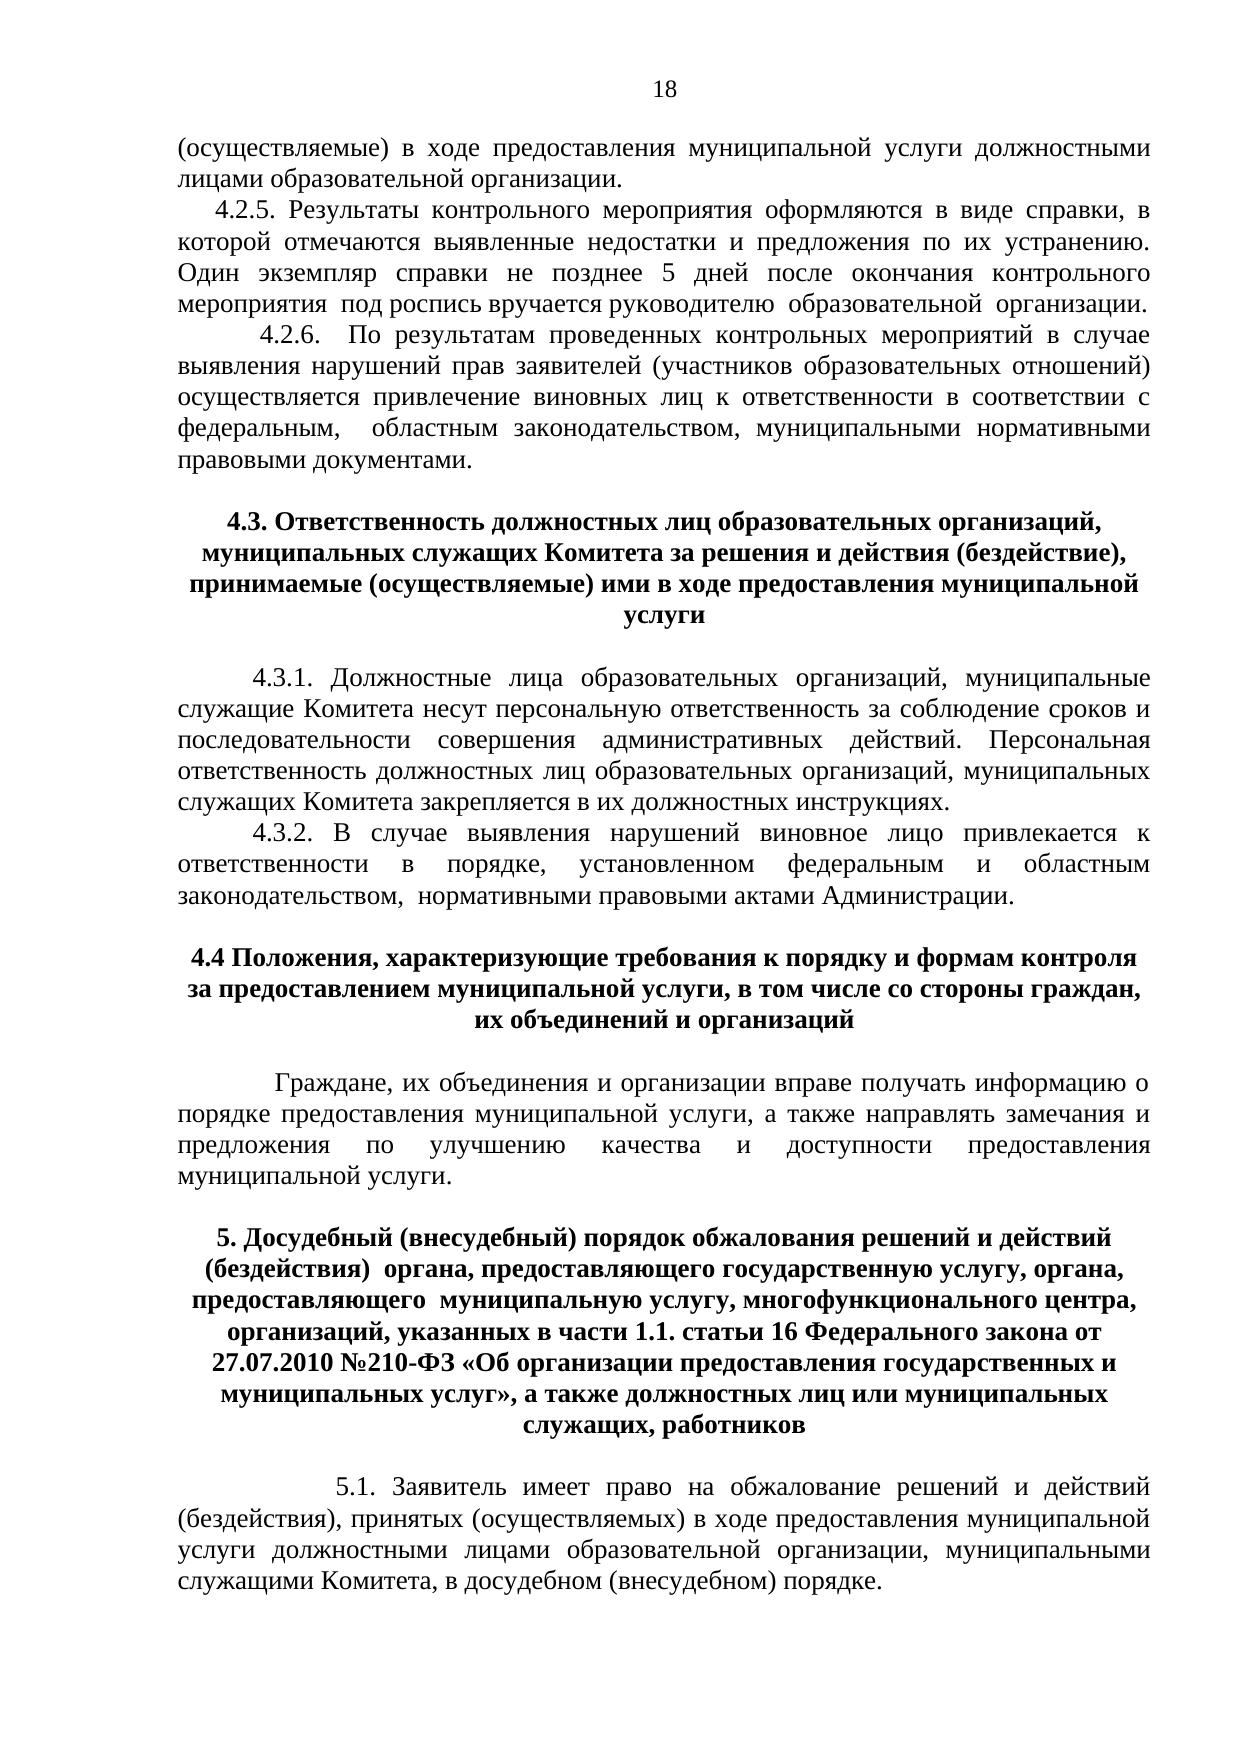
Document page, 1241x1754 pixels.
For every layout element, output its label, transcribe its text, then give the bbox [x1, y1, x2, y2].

text 4.3.1. Должностные лица образовательных организаций, муниципальные служащие Комитета несут персональную ответственность за соблюдение сроков и последовательности совершения административных действий. Персональная ответственность должностных лиц образовательных организаций, муниципальных служащих Комитета закрепляется в их должностных инструкциях. [177, 661, 1152, 816]
text 5.1. Заявитель имеет право на обжалование решений и действий (бездействия), принятых (осуществляемых) в ходе предоставления муниципальной услуги должностными лицами образовательной организации, муниципальными служащими Комитета, в досудебном (внесудебном) порядке. [177, 1471, 1152, 1595]
text Граждане, их объединения и организации вправе получать информацию о порядке предоставления муниципальной услуги, а также направлять замечания и предложения по улучшению качества и доступности предоставления муниципальной услуги. [177, 1066, 1152, 1190]
text 4.3. Ответственность должностных лиц образовательных организаций, муниципальных служащих Комитета за решения и действия (бездействие), принимаемые (осуществляемые) ими в ходе предоставления муниципальной услуги [177, 505, 1152, 629]
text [177, 131, 1152, 193]
text 4.3.2. В случае выявления нарушений виновное лицо привлекается к ответственности в порядке, установленном федеральным и областным законодательством, нормативными правовыми актами Администрации. [177, 816, 1152, 910]
text 5. Досудебный (внесудебный) порядок обжалования решений и действий (бездействия) органа, предоставляющего государственную услугу, органа, предоставляющего муниципальную услугу, многофункционального центра, организаций, указанных в части 1.1. статьи 16 Федерального закона от 27.07.2010 №210-ФЗ «Об организации предоставления государственных и муниципальных услуг», а также должностных лиц или муниципальных служащих, работников [177, 1221, 1152, 1439]
text 4.2.5. Результаты контрольного мероприятия оформляются в виде справки, в которой отмечаются выявленные недостатки и предложения по их устранению. Один экземпляр справки не позднее 5 дней после окончания контрольного мероприятия под роспись вручается руководителю образовательной организации. [177, 193, 1152, 318]
text 4.4 Положения, характеризующие требования к порядку и формам контроля за предоставлением муниципальной услуги, в том числе со стороны граждан, их объединений и организаций [177, 941, 1152, 1034]
text 4.2.6. По результатам проведенных контрольных мероприятий в случае выявления нарушений прав заявителей (участников образовательных отношений) осуществляется привлечение виновных лиц к ответственности в соответствии с федеральным, областным законодательством, муниципальными нормативными правовыми документами. [177, 318, 1152, 474]
